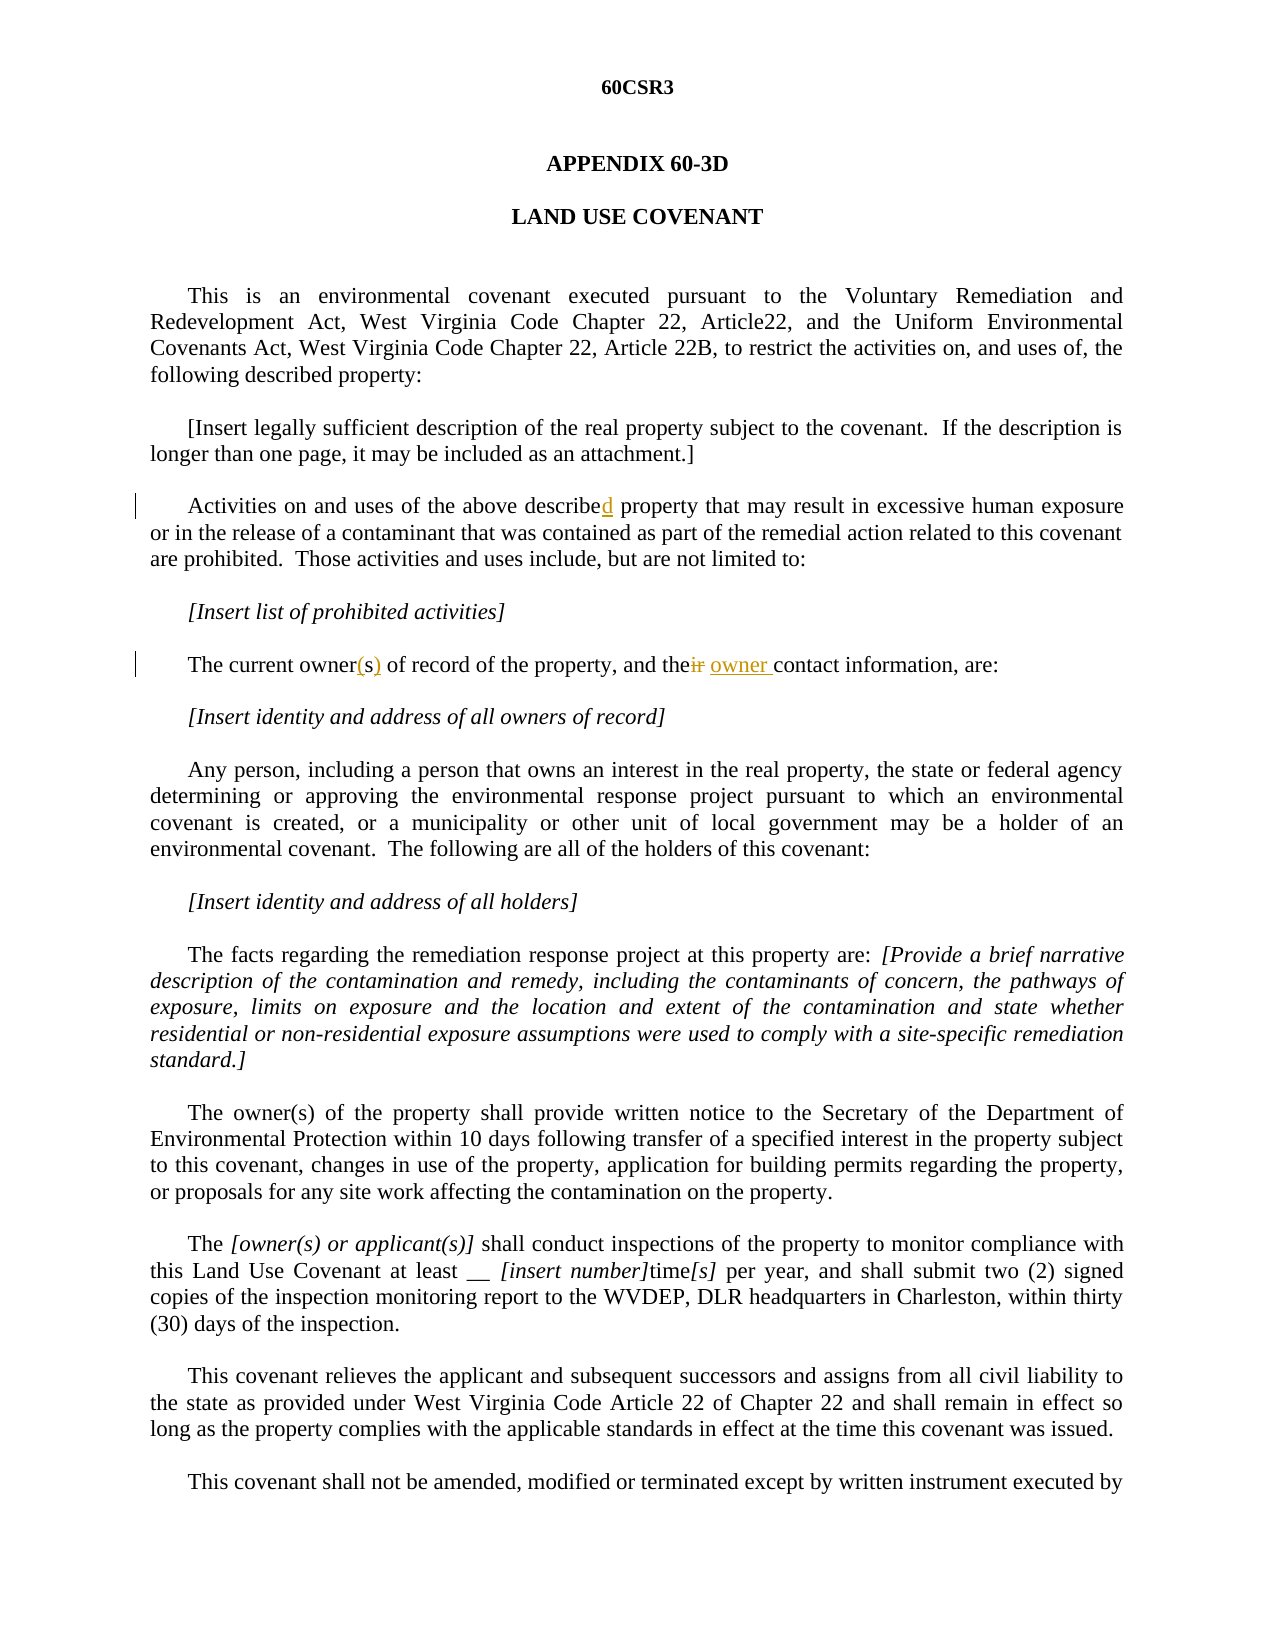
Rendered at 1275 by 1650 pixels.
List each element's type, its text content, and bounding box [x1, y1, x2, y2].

text The owner(s) of the property shall provide written notice to the Secretary of the Department of Environmental Protection within 10 days following transfer of a specified interest in the property subject to this covenant, changes in use of the property, application for building permits regarding the property, or proposals for any site work affecting the contamination on the property. [150, 1099, 1125, 1204]
text Activities on and uses of the above describe property that may result in excessive human exposure or in the release of a contaminant that was contained as part of the remedial action related to this covenant are prohibited. Those activities and uses include, but are not limited to: [150, 493, 1125, 572]
text The facts regarding the remediation response project at this property are: [Provide a brief narrative description of the contamination and remedy, including the contaminants of concern, the pathways of exposure, limits on exposure and the location and extent of the contamination and state whether residential or non-residential exposure assumptions were used to comply with a site-specific remediation standard.] [150, 941, 1125, 1072]
text [Insert legally sufficient description of the real property subject to the covenant. If the description is longer than one page, it may be included as an attachment.] [150, 413, 1125, 466]
text Any person, including a person that owns an interest in the real property, the state or federal agency determining or approving the environmental response project pursuant to which an environmental covenant is created, or a municipality or other unit of local government may be a holder of an environmental covenant. The following are all of the holders of this covenant: [150, 756, 1125, 862]
text The current owners of record of the property, and the contact information, are: [150, 651, 1125, 677]
text [Insert identity and address of all owners of record] [150, 703, 1125, 730]
text This covenant relieves the applicant and subsequent successors and assigns from all civil liability to the state as provided under West Virginia Code Article 22 of Chapter 22 and shall remain in effect so long as the property complies with the applicable standards in effect at the time this covenant was issued. [150, 1362, 1125, 1441]
text [Insert list of prohibited activities] [150, 598, 1125, 624]
text The [owner(s) or applicant(s)] shall conduct inspections of the property to monitor compliance with this Land Use Covenant at least __ [insert number]time[s] per year, and shall submit two (2) signed copies of the inspection monitoring report to the WVDEP, DLR headquarters in Charleston, within thirty (30) days of the inspection. [150, 1231, 1125, 1336]
text This is an environmental covenant executed pursuant to the Voluntary Remediation and Redevelopment Act, West Virginia Code Chapter 22, Article22, and the Uniform Environmental Covenants Act, West Virginia Code Chapter 22, Article 22B, to restrict the activities on, and uses of, the following described property: [150, 282, 1125, 387]
text APPENDIX 60-3D [150, 150, 1125, 176]
text LAND USE COVENANT [150, 203, 1125, 229]
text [150, 1468, 1125, 1494]
text [Insert identity and address of all holders] [150, 888, 1125, 914]
